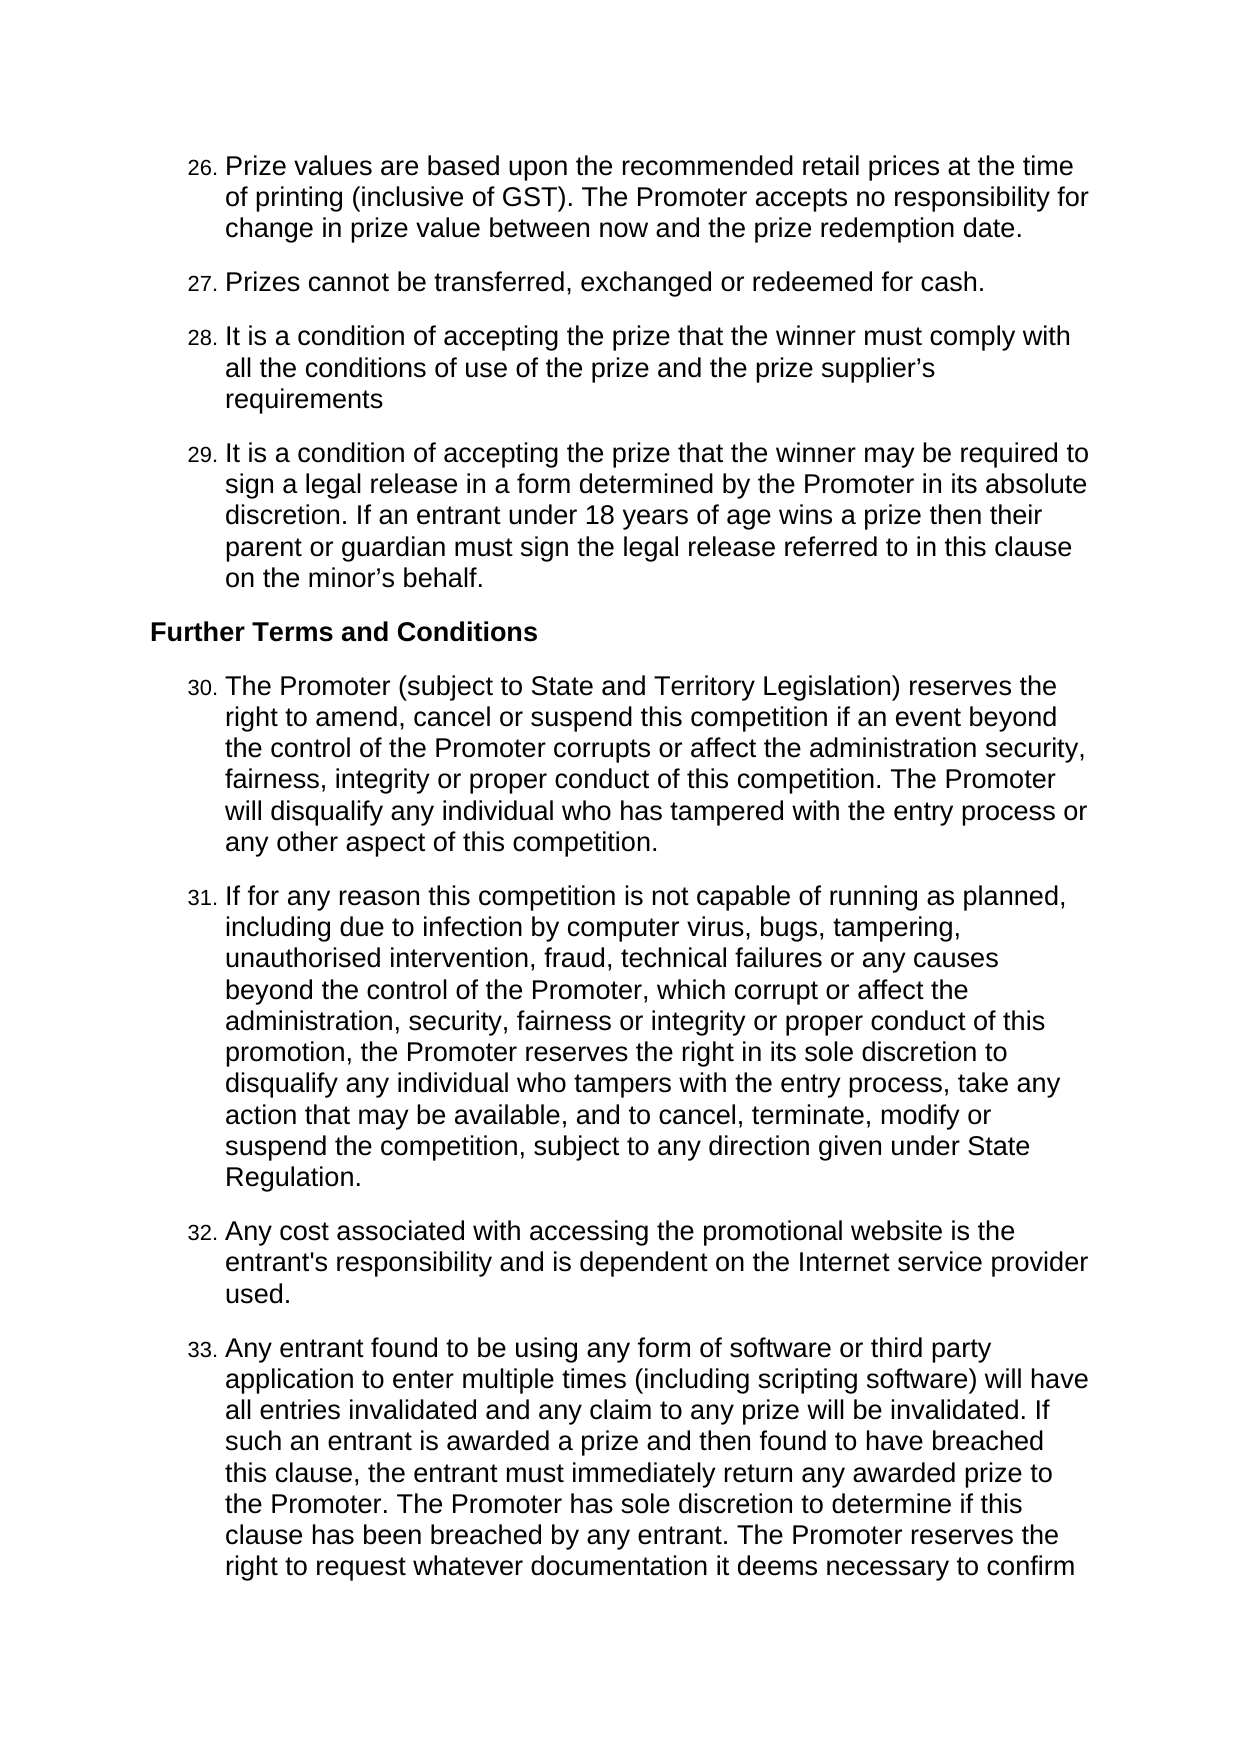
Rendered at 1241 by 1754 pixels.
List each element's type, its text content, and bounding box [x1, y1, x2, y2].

list It is a condition of accepting the prize that the winner may be required to sign a legal release in a form determined by the Promoter in its absolute discretion. If an entrant under 18 years of age wins a prize then their parent or guardian must sign the legal release referred to in this clause on the minor’s behalf. [187, 437, 1090, 594]
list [187, 1332, 1090, 1582]
list Prize values are based upon the recommended retail prices at the time of printing (inclusive of GST). The Promoter accepts no responsibility for change in prize value between now and the prize redemption date. [187, 150, 1090, 244]
list Prizes cannot be transferred, exchanged or redeemed for cash. [187, 266, 1090, 298]
list If for any reason this competition is not capable of running as planned, including due to infection by computer virus, bugs, tampering, unauthorised intervention, fraud, technical failures or any causes beyond the control of the Promoter, which corrupt or affect the administration, security, fairness or integrity or proper conduct of this promotion, the Promoter reserves the right in its sole discretion to disqualify any individual who tampers with the entry process, take any action that may be available, and to cancel, terminate, modify or suspend the competition, subject to any direction given under State Regulation. [187, 880, 1090, 1193]
list Any cost associated with accessing the promotional website is the entrant's responsibility and is dependent on the Internet service provider used. [187, 1215, 1090, 1309]
list It is a condition of accepting the prize that the winner must comply with all the conditions of use of the prize and the prize supplier’s requirements [187, 320, 1090, 415]
text Further Terms and Conditions [150, 616, 1090, 648]
list The Promoter (subject to State and Territory Legislation) reserves the right to amend, cancel or suspend this competition if an event beyond the control of the Promoter corrupts or affect the administration security, fairness, integrity or proper conduct of this competition. The Promoter will disqualify any individual who has tampered with the entry process or any other aspect of this competition. [187, 670, 1090, 858]
